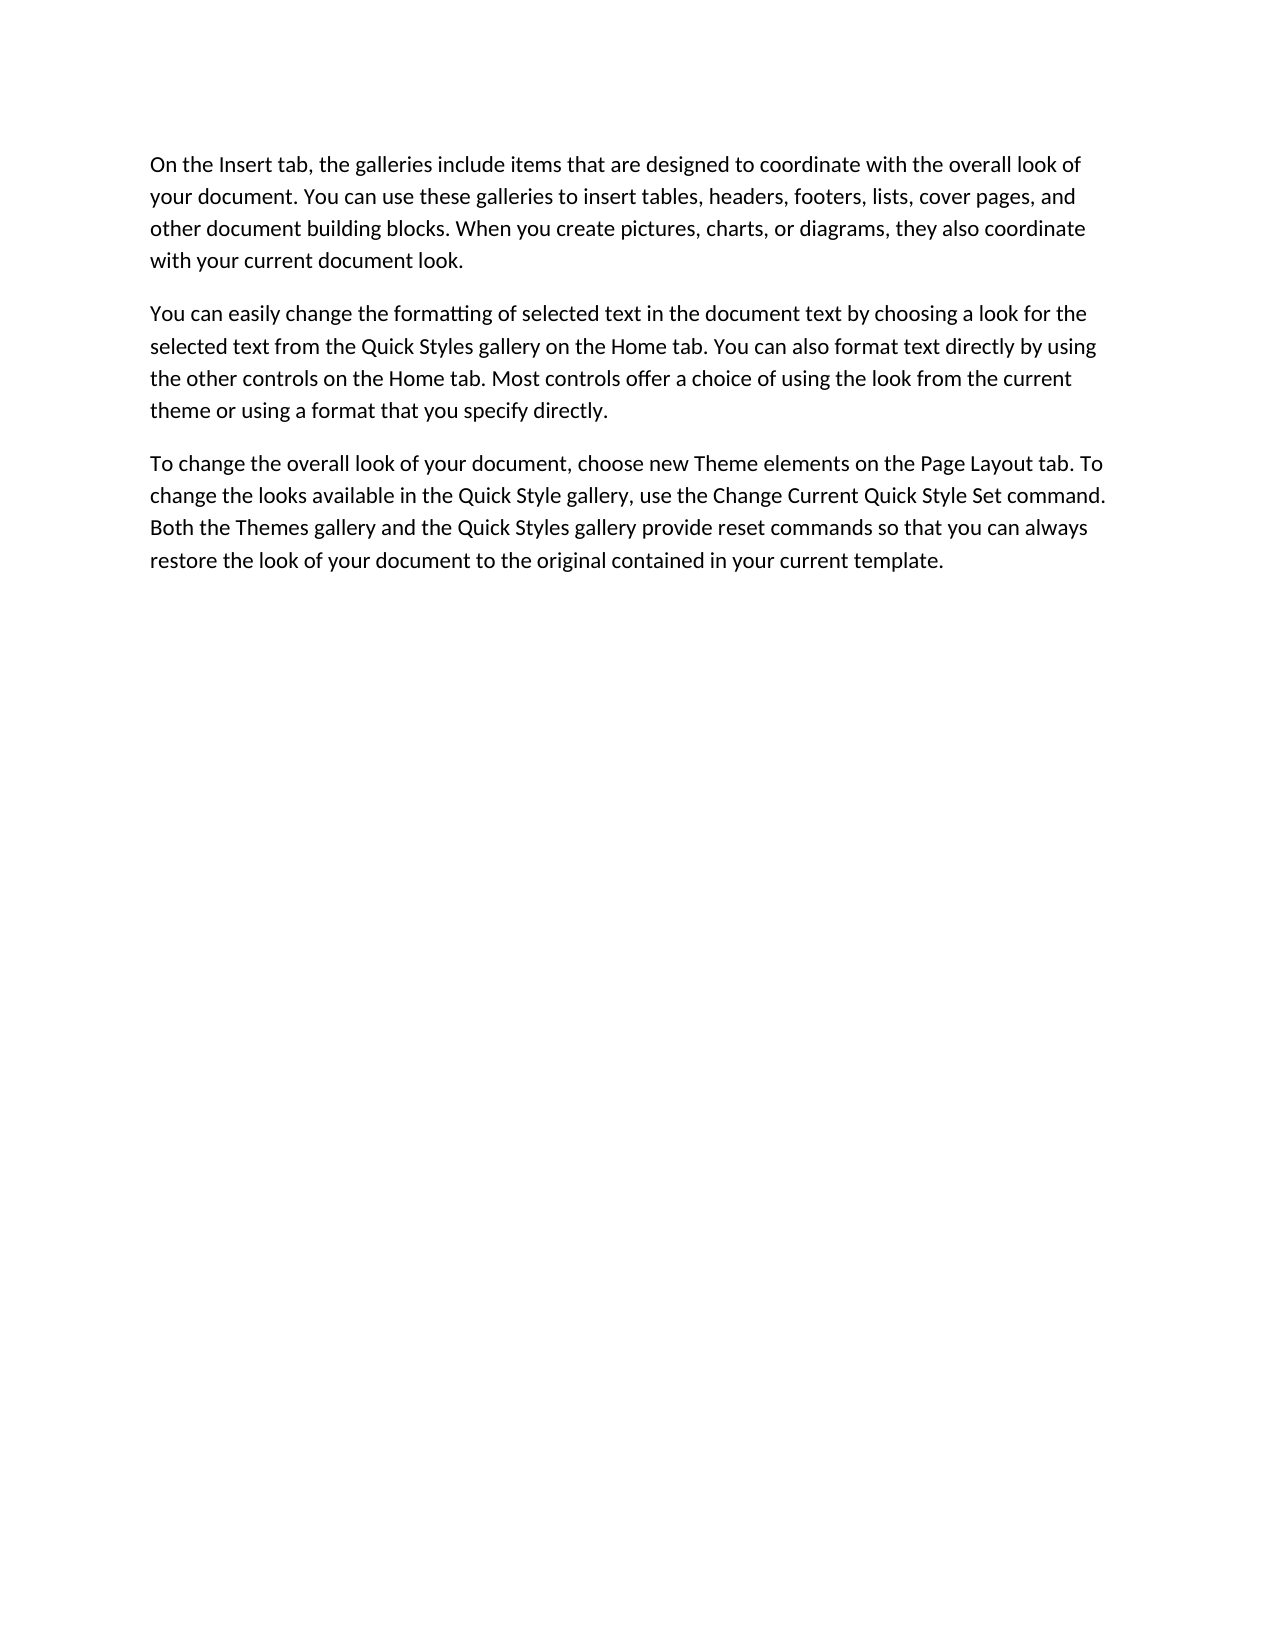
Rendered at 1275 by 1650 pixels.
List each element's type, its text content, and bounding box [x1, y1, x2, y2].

text You can easily change the formatting of selected text in the document text by choosing a look for the selected text from the Quick Styles gallery on the Home tab. You can also format text directly by using the other controls on the Home tab. Most controls offer a choice of using the look from the current theme or using a format that you specify directly. [150, 299, 1125, 424]
text On the Insert tab, the galleries include items that are designed to coordinate with the overall look of your document. You can use these galleries to insert tables, headers, footers, lists, cover pages, and other document building blocks. When you create pictures, charts, or diagrams, they also coordinate with your current document look. [150, 150, 1125, 274]
text To change the overall look of your document, choose new Theme elements on the Page Layout tab. To change the looks available in the Quick Style gallery, use the Change Current Quick Style Set command. Both the Themes gallery and the Quick Styles gallery provide reset commands so that you can always restore the look of your document to the original contained in your current template. [150, 449, 1125, 574]
